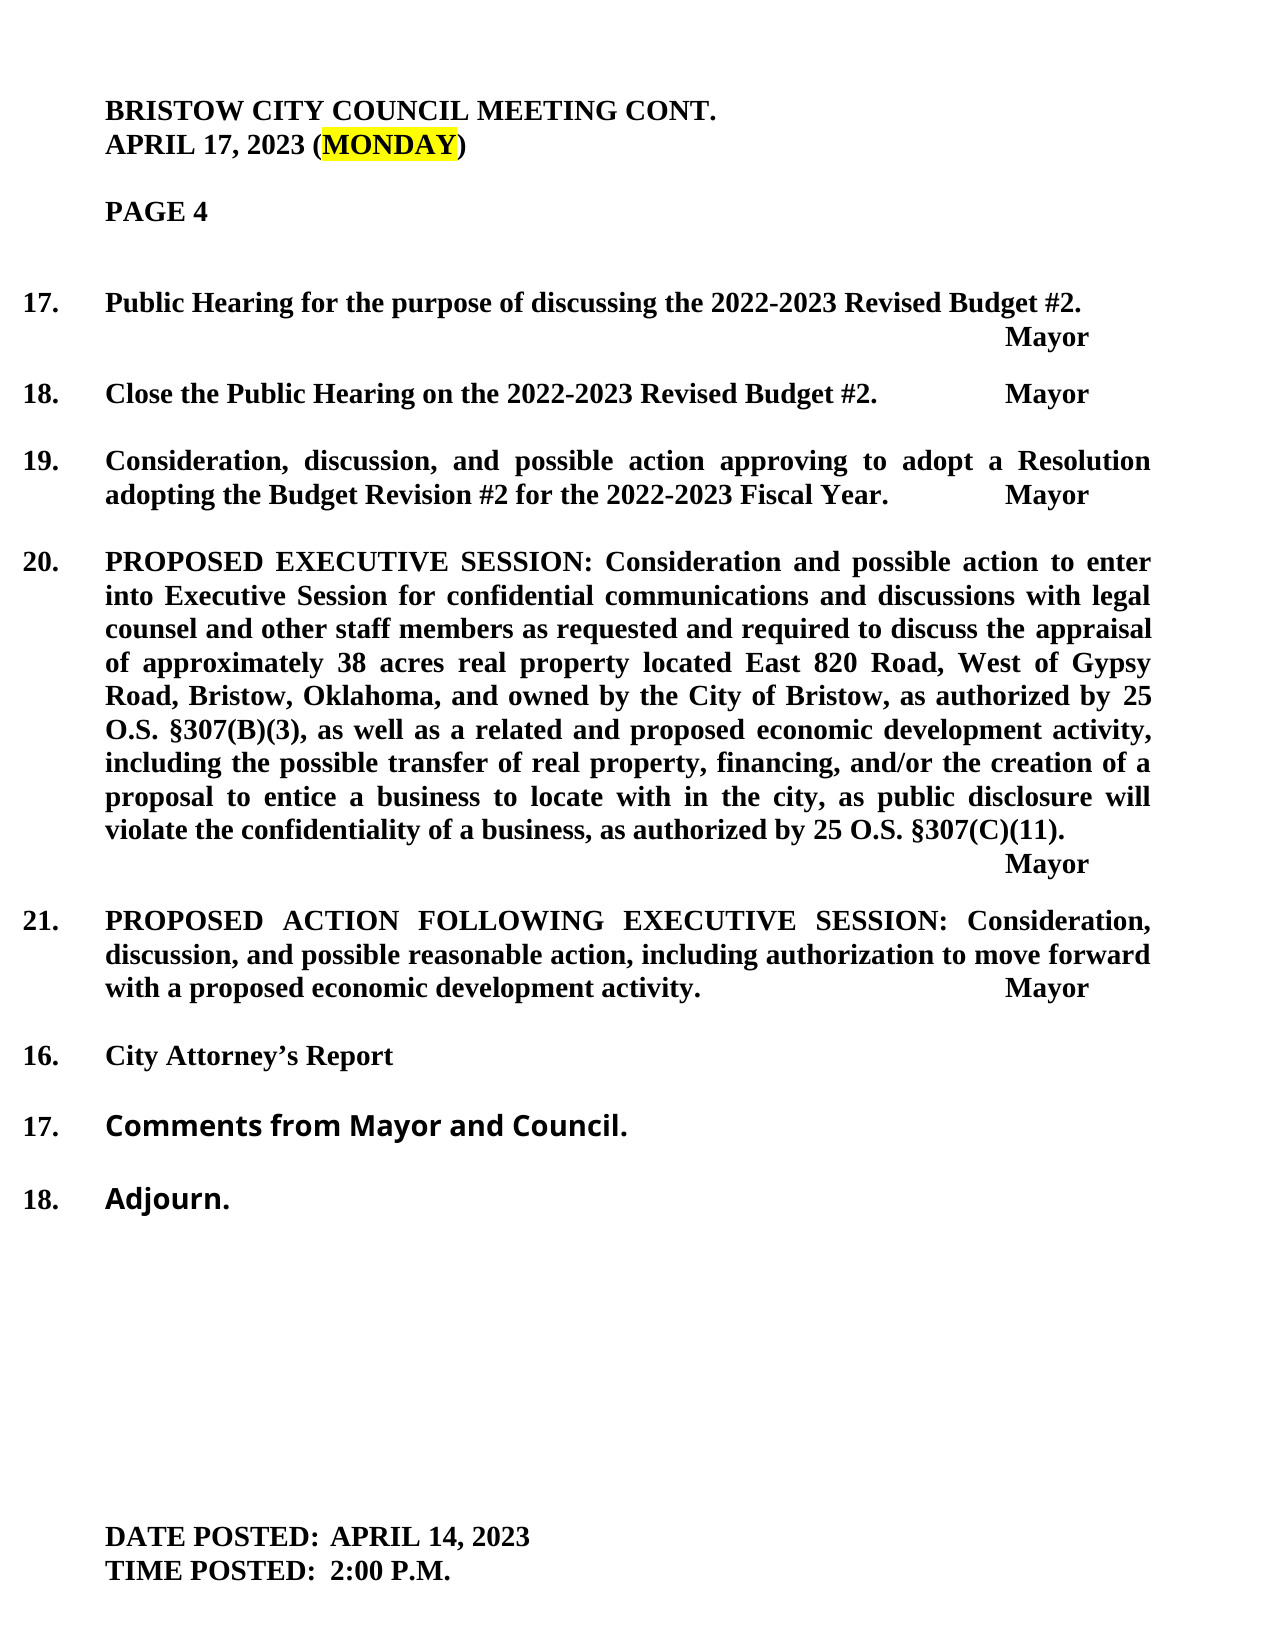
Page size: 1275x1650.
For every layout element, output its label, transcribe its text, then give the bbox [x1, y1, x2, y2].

text Mayor [780, 319, 1152, 352]
list Comments from Mayor and Council. [22, 1105, 1152, 1144]
text APRIL 17, 2023 (MONDAY) [457, 127, 1170, 161]
list Consideration, discussion, and possible action approving to adopt a Resolution adopting the Budget Revision #2 for the 2022-2023 Fiscal Year. Mayor [22, 443, 1152, 511]
text APRIL 17, 2023 (MONDAY) [105, 127, 322, 161]
list Adjourn. [22, 1178, 1152, 1218]
text BRISTOW CITY COUNCIL MEETING CONT. [105, 93, 1152, 127]
list PROPOSED EXECUTIVE SESSION: Consideration and possible action to enter into Executive Session for confidential communications and discussions with legal counsel and other staff members as requested and required to discuss the appraisal of approximately 38 acres real property located East 820 Road, West of Gypsy Road, Bristow, Oklahoma, and owned by the City of Bristow, as authorized by 25 O.S. §307(B)(3), as well as a related and proposed economic development activity, including the possible transfer of real property, financing, and/or the creation of a proposal to entice a business to locate with in the city, as public disclosure will violate the confidentiality of a business, as authorized by 25 O.S. §307(C)(11). [22, 544, 1152, 846]
text Mayor [930, 846, 1152, 879]
list Public Hearing for the purpose of discussing the 2022-2023 Revised Budget #2. [22, 285, 1152, 319]
text TIME POSTED: 2:00 P.M. [105, 1553, 1170, 1587]
list City Attorney’s Report [22, 1038, 1152, 1071]
list PROPOSED ACTION FOLLOWING EXECUTIVE SESSION: Consideration, discussion, and possible reasonable action, including authorization to move forward with a proposed economic development activity. Mayor [22, 903, 1152, 1004]
text PAGE 4 [105, 194, 1170, 228]
list Close the Public Hearing on the 2022-2023 Revised Budget #2. Mayor [22, 376, 1152, 410]
text DATE POSTED: APRIL 14, 2023 [105, 1519, 1170, 1553]
